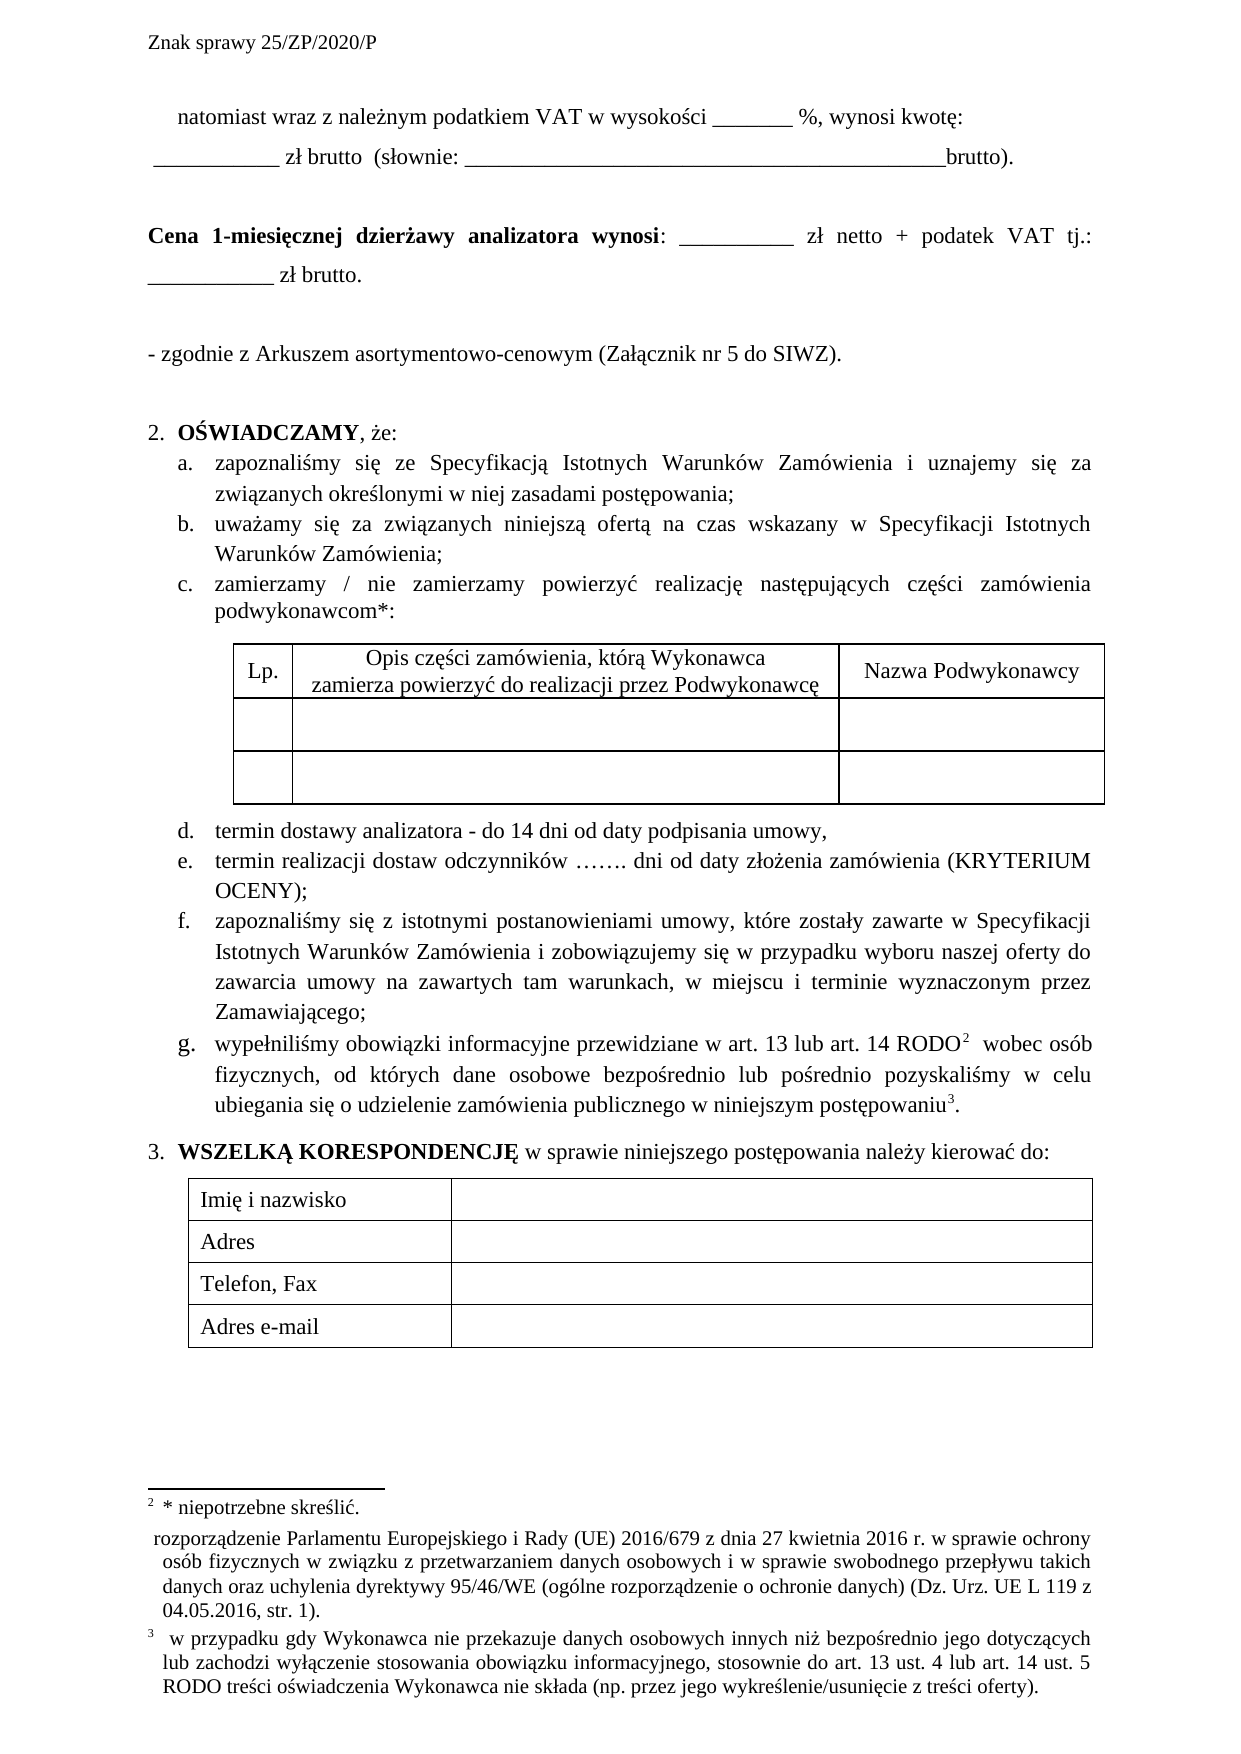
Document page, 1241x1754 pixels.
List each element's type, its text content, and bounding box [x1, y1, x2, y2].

list wypełniliśmy obowiązki informacyjne przewidziane w art. 13 lub art. 14 RODO wobec osób fizycznych, od których dane osobowe bezpośrednio lub pośrednio pozyskaliśmy w celu ubiegania się o udzielenie zamówienia publicznego w niniejszym postępowaniu. [177, 1028, 1093, 1118]
table_cell [234, 699, 292, 750]
table_cell [840, 752, 1104, 803]
list natomiast wraz z należnym podatkiem VAT w wysokości _______ %, wynosi kwotę: [177, 103, 1093, 130]
table_header Imię i nazwisko [189, 1179, 451, 1220]
list - zgodnie z Arkuszem asortymentowo-cenowym (Załącznik nr 5 do SIWZ). [148, 340, 1093, 367]
list OŚWIADCZAMY, że: [148, 419, 1093, 446]
table_header [452, 1179, 1092, 1220]
list zapoznaliśmy się z istotnymi postanowieniami umowy, które zostały zawarte w Specyfikacji Istotnych Warunków Zamówienia i zobowiązujemy się w przypadku wyboru naszej oferty do zawarcia umowy na zawartych tam warunkach, w miejscu i terminie wyznaczonym przez Zamawiającego; [177, 908, 1093, 1024]
table_header Nazwa Podwykonawcy [840, 645, 1104, 697]
list termin realizacji dostaw odczynników ……. dni od daty złożenia zamówienia (KRYTERIUM OCENY); [177, 847, 1093, 904]
table_cell [452, 1305, 1092, 1347]
table_cell Telefon, Fax [189, 1263, 451, 1304]
list WSZELKĄ KORESPONDENCJĘ w sprawie niniejszego postępowania należy kierować do: [148, 1138, 1093, 1164]
table_cell [234, 752, 292, 803]
table_cell Adres e-mail [189, 1305, 451, 1347]
table_cell [452, 1221, 1092, 1262]
table_cell [840, 699, 1104, 750]
table_cell [293, 752, 838, 803]
list uważamy się za związanych niniejszą ofertą na czas wskazany w Specyfikacji Istotnych Warunków Zamówienia; [177, 510, 1093, 566]
list termin dostawy analizatora - do 14 dni od daty podpisania umowy, [177, 817, 1093, 843]
list Cena 1-miesięcznej dzierżawy analizatora wynosi: __________ zł netto + podatek VAT tj.: ___________ zł brutto. [148, 222, 1093, 288]
list ___________ zł brutto (słownie: __________________________________________brutto). [148, 143, 1093, 169]
table_cell [293, 699, 838, 750]
table_header Lp. [234, 645, 292, 697]
list zapoznaliśmy się ze Specyfikacją Istotnych Warunków Zamówienia i uznajemy się za związanych określonymi w niej zasadami postępowania; [177, 449, 1093, 506]
table_cell Adres [189, 1221, 451, 1262]
table_header Opis części zamówienia, którą Wykonawca zamierza powierzyć do realizacji przez Podwykonawcę [293, 645, 838, 697]
table_cell [452, 1263, 1092, 1304]
list zamierzamy / nie zamierzamy powierzyć realizację następujących części zamówienia podwykonawcom*: [177, 570, 1093, 623]
